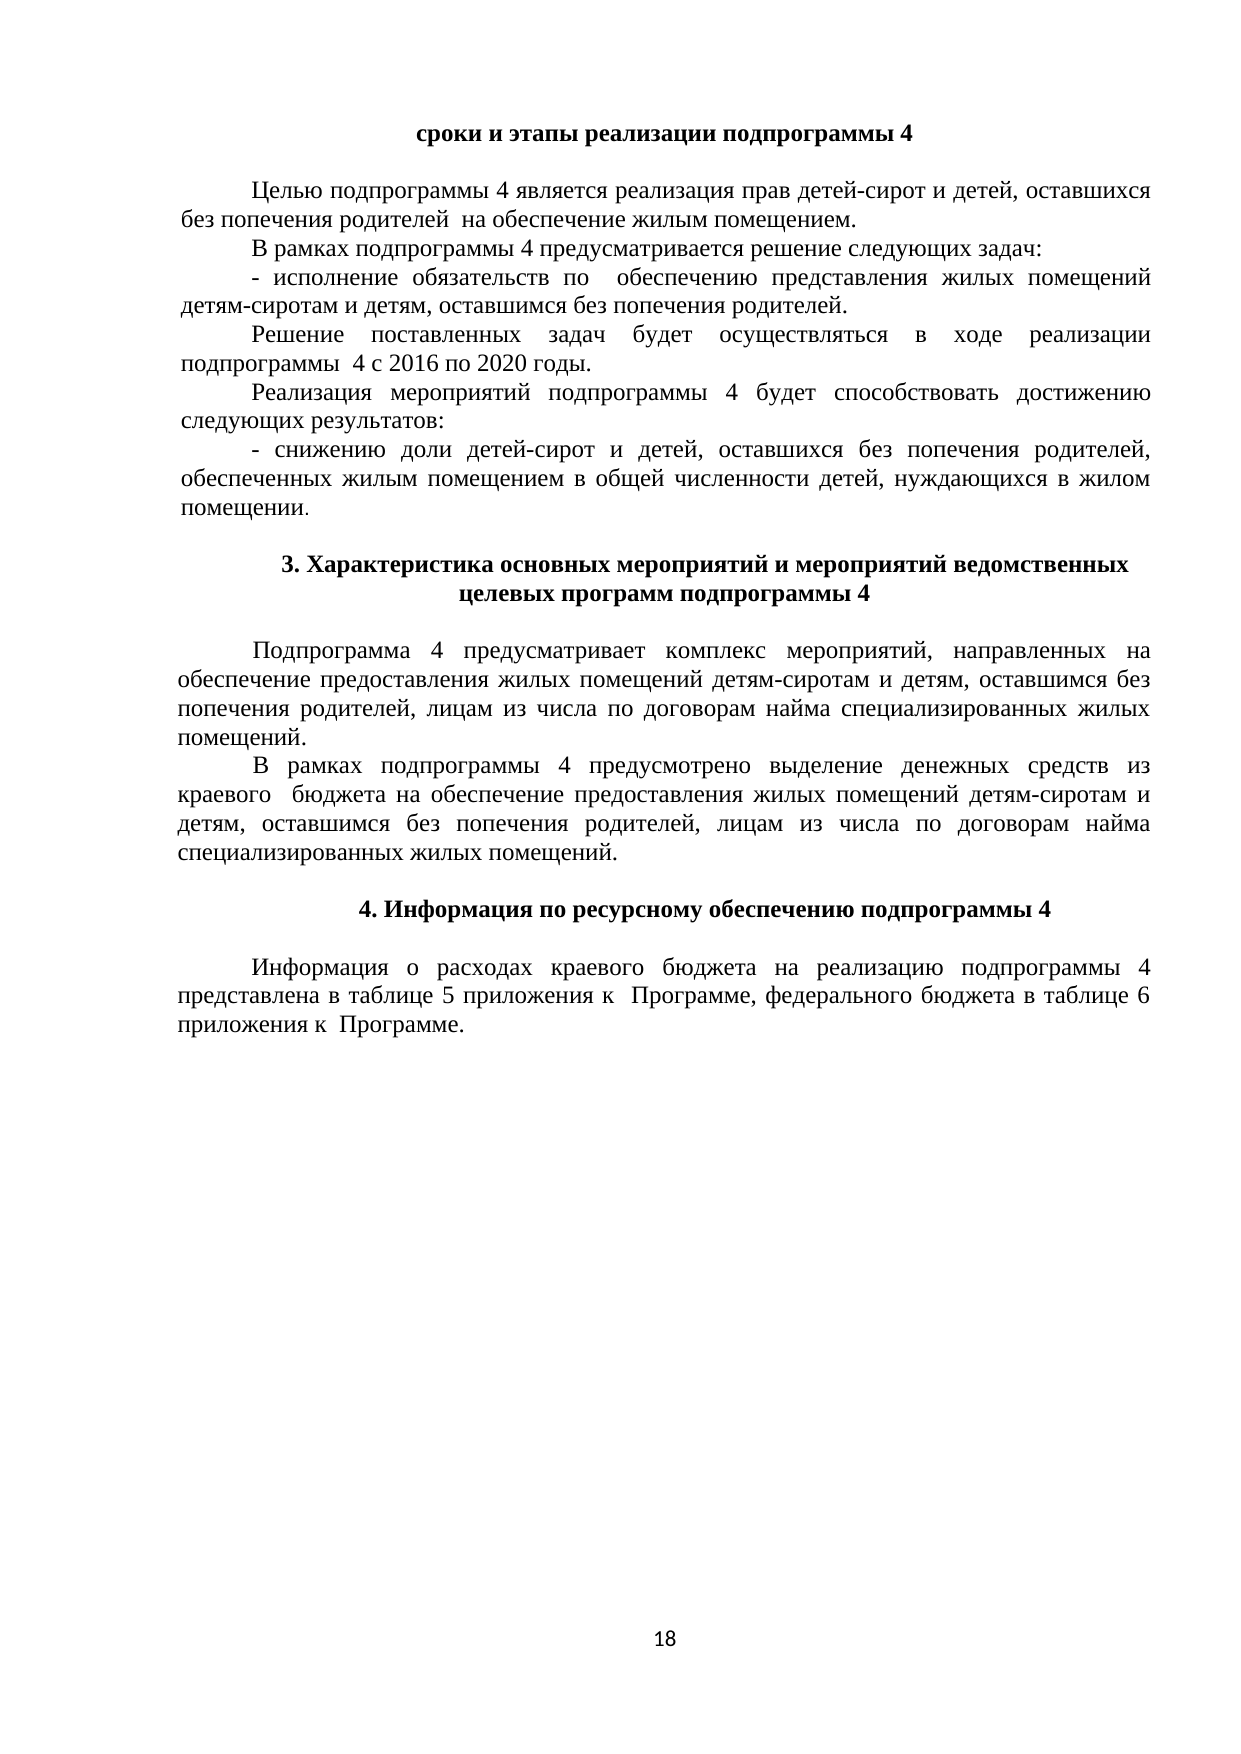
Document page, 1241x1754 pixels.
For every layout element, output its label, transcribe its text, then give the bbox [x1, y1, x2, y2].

text В рамках подпрограммы 4 предусмотрено выделение денежных средств из краевого бюджета на обеспечение предоставления жилых помещений детям-сиротам и детям, оставшимся без попечения родителей, лицам из числа по договорам найма специализированных жилых помещений. [177, 751, 1152, 866]
text Целью подпрограммы 4 является реализация прав детей-сирот и детей, оставшихся без попечения родителей на обеспечение жилым помещением. В рамках подпрограммы 4 предусматривается решение следующих задач: - исполнение обязательств по обеспечению представления жилых помещений детям-сиротам и детям, оставшимся без попечения родителей. Решение поставленных задач будет осуществляться в ходе реализации подпрограммы 4 с 2016 по 2020 годы. Реализация мероприятий подпрограммы 4 будет способствовать достижению следующих результатов: - снижению доли детей-сирот и детей, оставшихся без попечения родителей, обеспеченных жилым помещением в общей численности детей, нуждающихся в жилом помещении. [181, 176, 1152, 521]
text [177, 118, 1152, 147]
text 4. Информация по ресурсному обеспечению подпрограммы 4 [177, 894, 1152, 923]
text 3. Характеристика основных мероприятий и мероприятий ведомственных целевых программ подпрограммы 4 [177, 549, 1152, 607]
text Подпрограмма 4 предусматривает комплекс мероприятий, направленных на обеспечение предоставления жилых помещений детям-сиротам и детям, оставшимся без попечения родителей, лицам из числа по договорам найма специализированных жилых помещений. [177, 636, 1152, 751]
text Информация о расходах краевого бюджета на реализацию подпрограммы 4 представлена в таблице 5 приложения к Программе, федерального бюджета в таблице 6 приложения к Программе. [177, 952, 1152, 1038]
